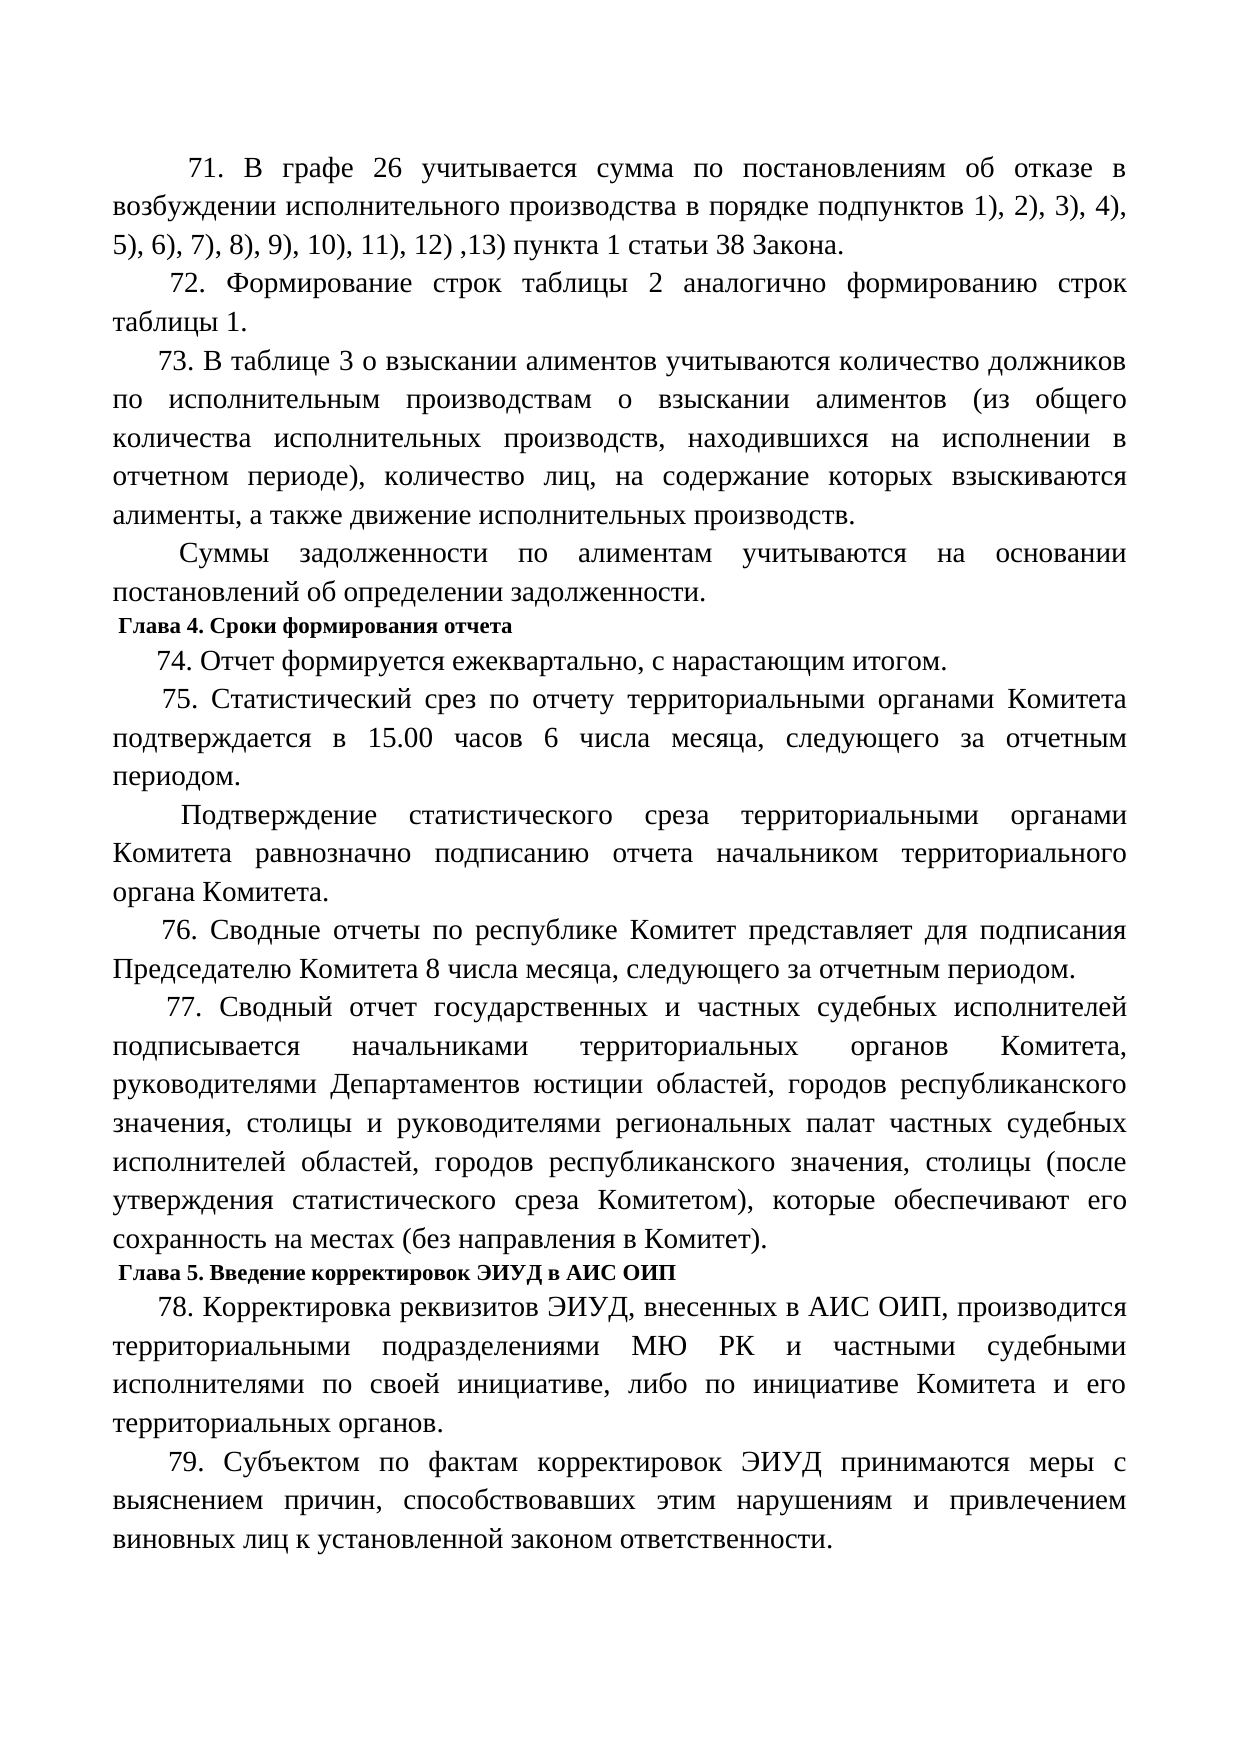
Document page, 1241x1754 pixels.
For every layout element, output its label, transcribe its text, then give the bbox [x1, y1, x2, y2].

text 74. Отчет формируется ежеквартально, с нарастающим итогом. [112, 643, 1128, 676]
text 78. Корректировка реквизитов ЭИУД, внесенных в АИС ОИП, производится территориальными подразделениями МЮ РК и частными судебными исполнителями по своей инициативе, либо по инициативе Комитета и его территориальных органов. [112, 1289, 1128, 1439]
text Суммы задолженности по алиментам учитываются на основании постановлений об определении задолженности. [112, 535, 1128, 607]
text Глава 4. Сроки формирования отчета [112, 612, 1128, 639]
text 71. В графе 26 учитывается сумма по постановлениям об отказе в возбуждении исполнительного производства в порядке подпунктов 1), 2), 3), 4), 5), 6), 7), 8), 9), 10), 11), 12) ,13) пункта 1 статьи 38 Закона. [112, 150, 1128, 261]
text 72. Формирование строк таблицы 2 аналогично формированию строк таблицы 1. [112, 266, 1128, 338]
text 77. Сводный отчет государственных и частных судебных исполнителей подписывается начальниками территориальных органов Комитета, руководителями Департаментов юстиции областей, городов республиканского значения, столицы и руководителями региональных палат частных судебных исполнителей областей, городов республиканского значения, столицы (после утверждения статистического среза Комитетом), которые обеспечивают его сохранность на местах (без направления в Комитет). [112, 989, 1128, 1254]
text 76. Сводные отчеты по республике Комитет представляет для подписания Председателю Комитета 8 числа месяца, следующего за отчетным периодом. [112, 912, 1128, 984]
text 79. Субъектом по фактам корректировок ЭИУД принимаются меры с выяснением причин, способствовавших этим нарушениям и привлечением виновных лиц к установленной законом ответственности. [112, 1444, 1128, 1554]
text Глава 5. Введение корректировок ЭИУД в АИС ОИП [112, 1259, 1128, 1286]
text 75. Статистический срез по отчету территориальными органами Комитета подтверждается в 15.00 часов 6 числа месяца, следующего за отчетным периодом. [112, 681, 1128, 792]
text Подтверждение статистического среза территориальными органами Комитета равнозначно подписанию отчета начальником территориального органа Комитета. [112, 797, 1128, 907]
text 73. В таблице 3 о взыскании алиментов учитываются количество должников по исполнительным производствам о взыскании алиментов (из общего количества исполнительных производств, находившихся на исполнении в отчетном периоде), количество лиц, на содержание которых взыскиваются алименты, а также движение исполнительных производств. [112, 343, 1128, 530]
